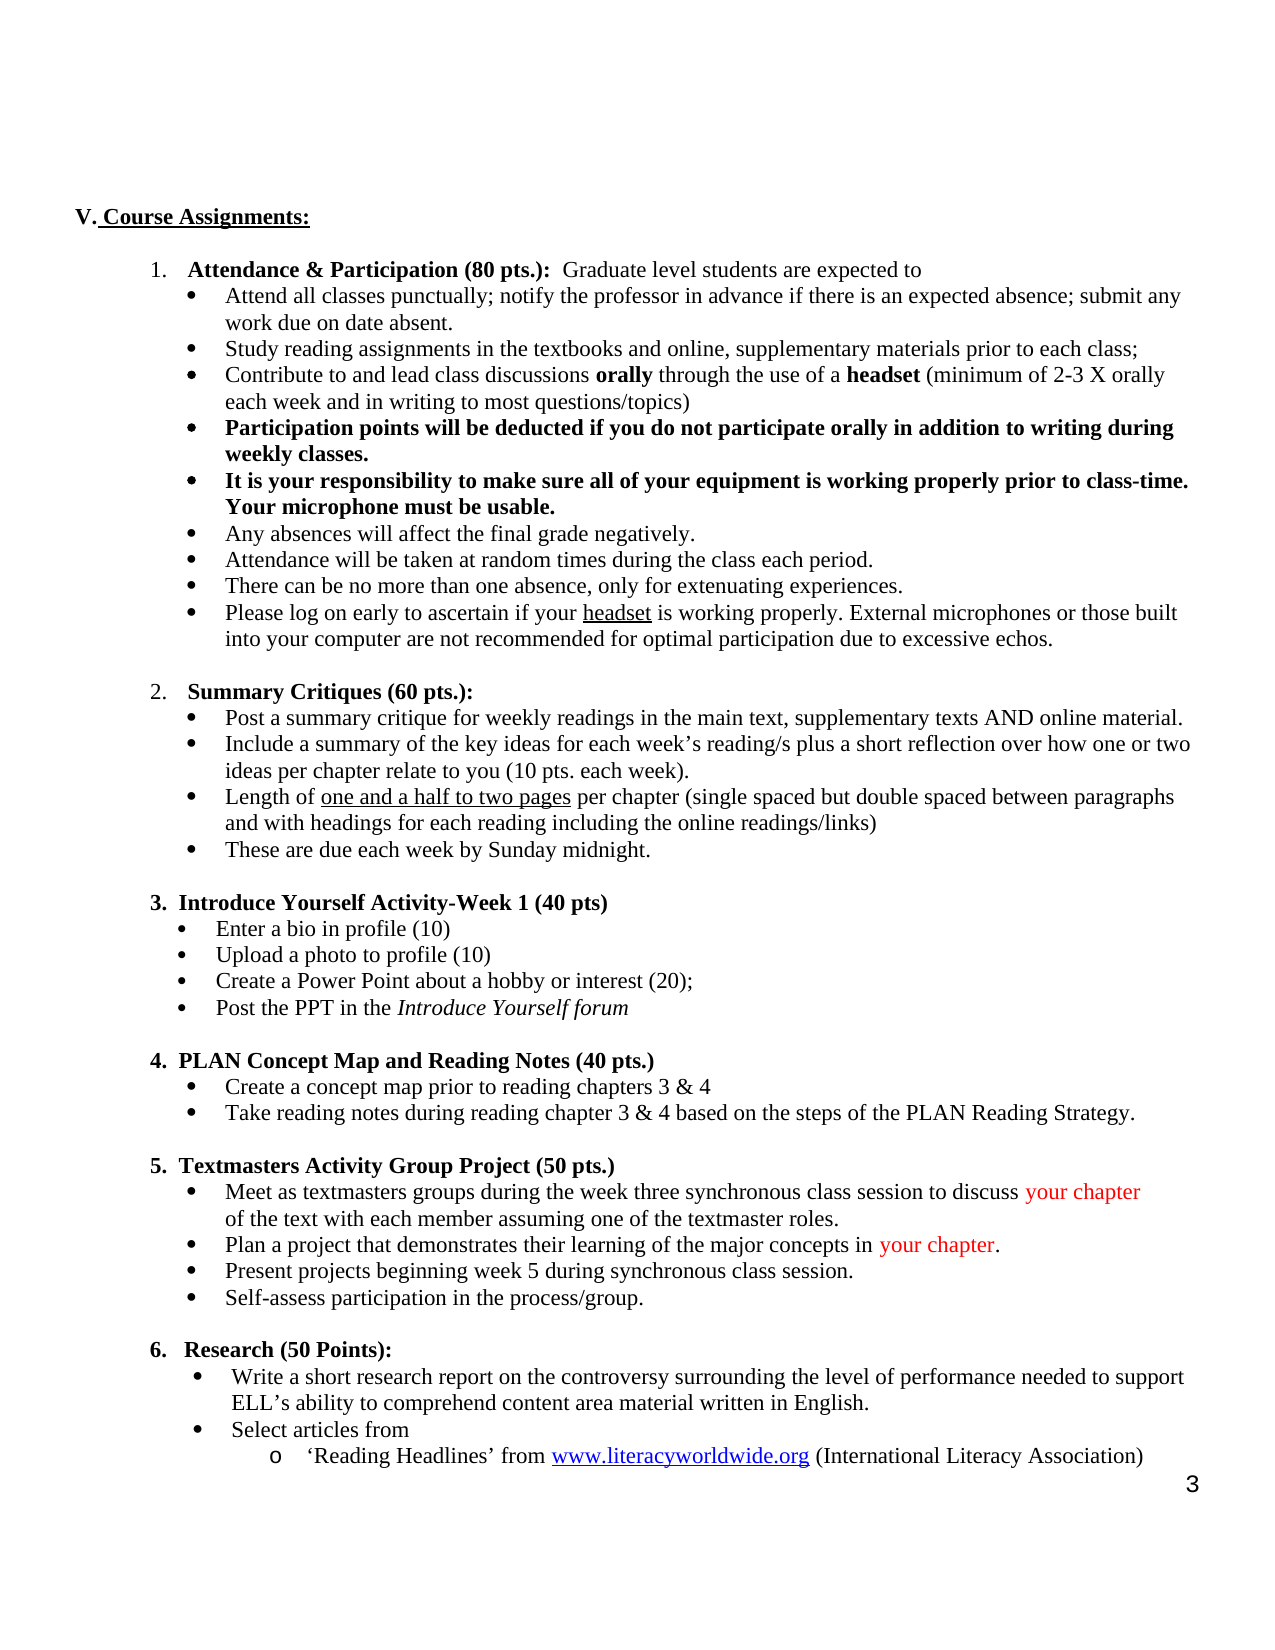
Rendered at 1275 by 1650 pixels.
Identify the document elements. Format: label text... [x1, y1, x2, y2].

list Post the PPT in the Introduce Yourself forum [178, 994, 1159, 1020]
list Enter a bio in profile (10) [178, 915, 1159, 941]
list Please log on early to ascertain if your headset is working properly. External microphones or those built into your computer are not recommended for optimal participation due to excessive echos. [187, 599, 1200, 651]
list Upload a photo to profile (10) [178, 941, 1159, 968]
list ‘Reading Headlines’ from www.literacyworldwide.org (International Literacy Association) [269, 1442, 1200, 1470]
list Attend all classes punctually; notify the professor in advance if there is an expected absence; submit any work due on date absent. [187, 282, 1200, 335]
list Create a concept map prior to reading chapters 3 & 4 [187, 1073, 1159, 1099]
list Post a summary critique for weekly readings in the main text, supplementary texts AND online material. [187, 704, 1200, 730]
list Include a summary of the key ideas for each week’s reading/s plus a short reflection over how one or two ideas per chapter relate to you (10 pts. each week). [187, 730, 1200, 783]
list There can be no more than one absence, only for extenuating experiences. [187, 572, 1200, 599]
list Participation points will be deducted if you do not participate orally in addition to writing during weekly classes. [187, 414, 1200, 467]
list Create a Power Point about a hobby or interest (20); [178, 968, 1159, 994]
list Attendance & Participation (80 pts.): Graduate level students are expected to [150, 256, 1200, 282]
list Present projects beginning week 5 during synchronous class session. [187, 1257, 1159, 1284]
text 6. Research (50 Points): [75, 1337, 1200, 1363]
list Write a short research report on the controversy surrounding the level of performance needed to support ELL’s ability to comprehend content area material written in English. [194, 1363, 1200, 1416]
list Any absences will affect the final grade negatively. [187, 519, 1200, 546]
list Select articles from [194, 1416, 1200, 1442]
text 5. Textmasters Activity Group Project (50 pts.) [150, 1152, 1159, 1178]
list Attendance will be taken at random times during the class each period. [187, 546, 1200, 572]
list Plan a project that demonstrates their learning of the major concepts in your chapter. [187, 1231, 1159, 1257]
list Meet as textmasters groups during the week three synchronous class session to discuss your chapter of the text with each member assuming one of the textmaster roles. [187, 1178, 1159, 1231]
list Self-assess participation in the process/group. [187, 1284, 1159, 1310]
text V. Course Assignments: [75, 203, 1200, 230]
list Contribute to and lead class discussions orally through the use of a headset (minimum of 2-3 X orally each week and in writing to most questions/topics) [187, 361, 1200, 414]
text 3. Introduce Yourself Activity-Week 1 (40 pts) [150, 888, 1159, 915]
list Take reading notes during reading chapter 3 & 4 based on the steps of the PLAN Reading Strategy. [187, 1099, 1159, 1126]
list Study reading assignments in the textbooks and online, supplementary materials prior to each class; [187, 335, 1200, 361]
list It is your responsibility to make sure all of your equipment is working properly prior to class-time. Your microphone must be usable. [187, 467, 1200, 519]
list These are due each week by Sunday midnight. [187, 836, 1200, 862]
list Summary Critiques (60 pts.): [150, 678, 1200, 704]
list Length of one and a half to two pages per chapter (single spaced but double spaced between paragraphs and with headings for each reading including the online readings/links) [187, 783, 1200, 836]
list 4. PLAN Concept Map and Reading Notes (40 pts.) [150, 1047, 1159, 1073]
